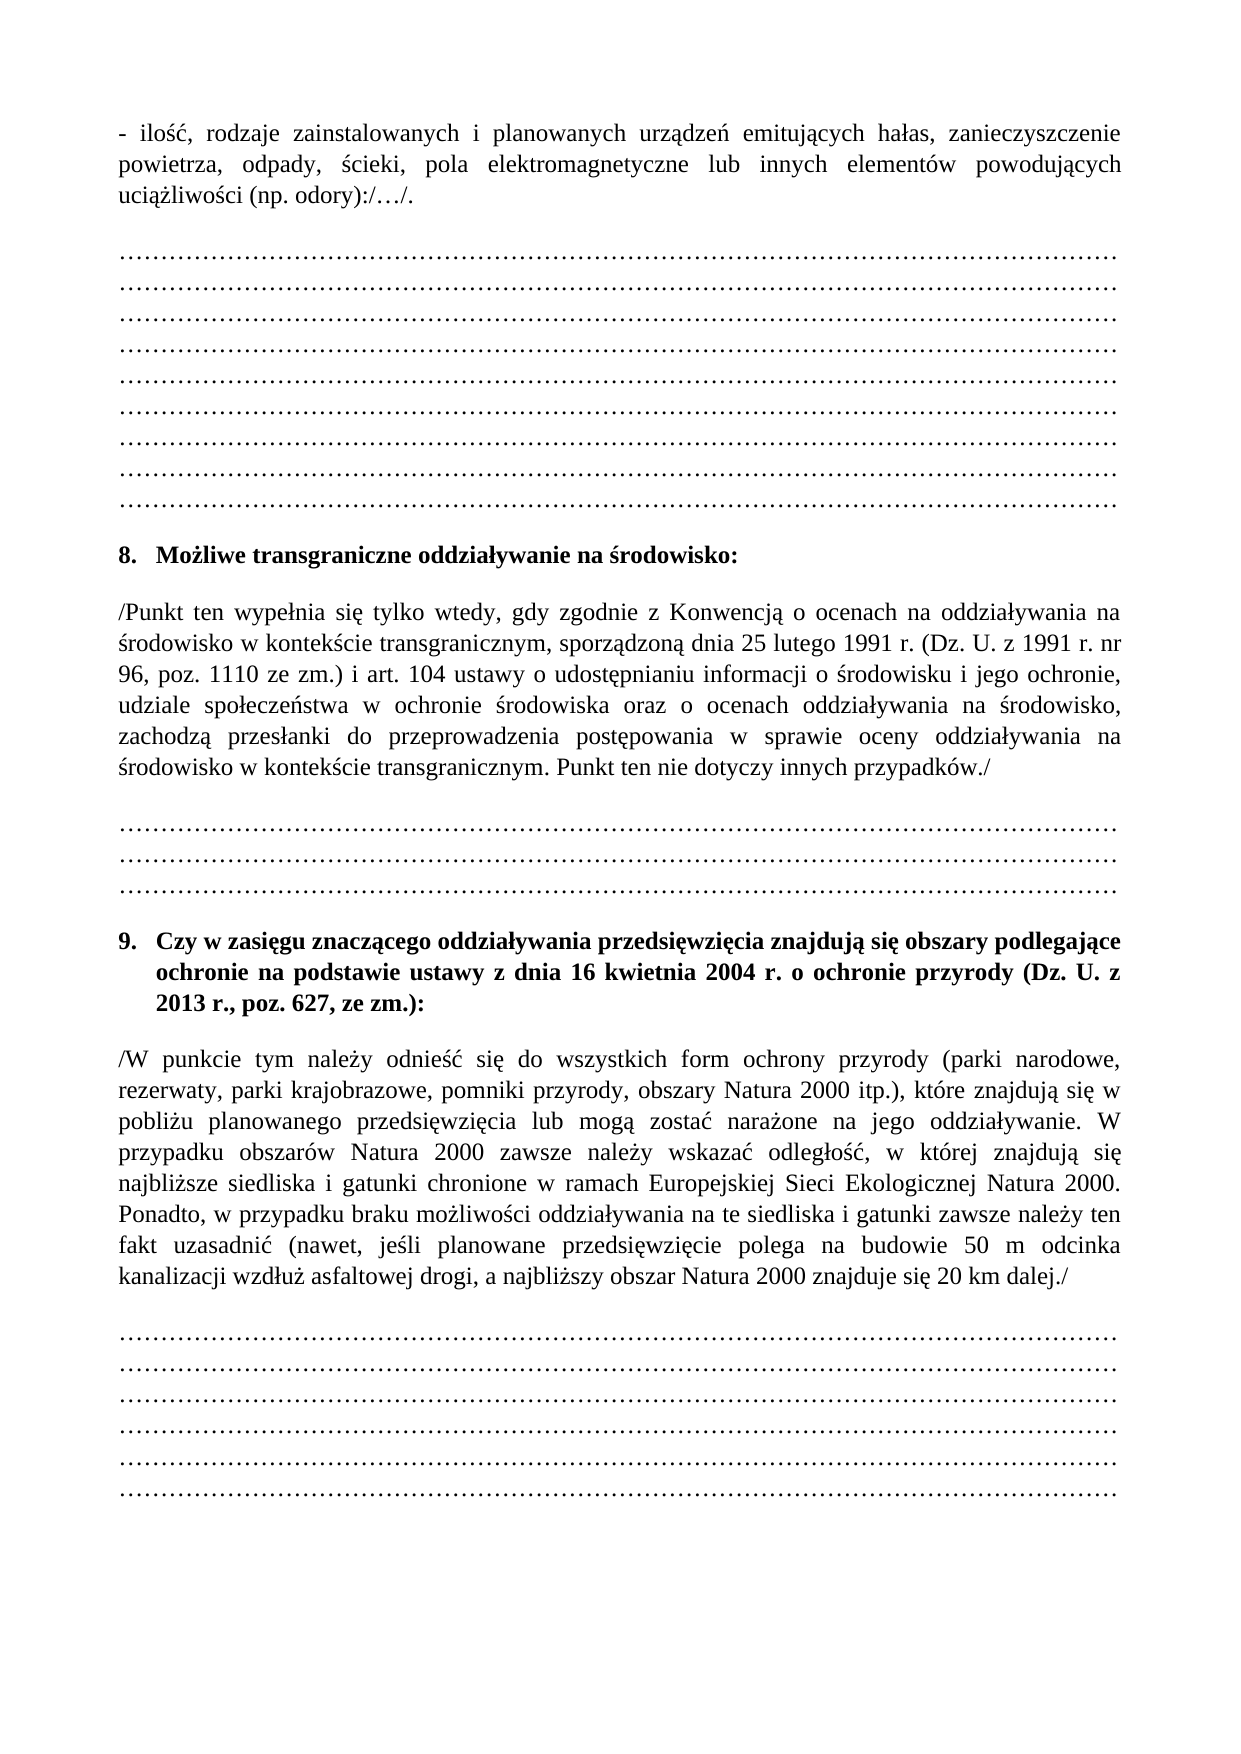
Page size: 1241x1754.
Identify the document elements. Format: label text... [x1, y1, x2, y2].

list Czy w zasięgu znaczącego oddziaływania przedsięwzięcia znajdują się obszary podlegające ochronie na podstawie ustawy z dnia 16 kwietnia 2004 r. o ochronie przyrody (Dz. U. z 2013 r., poz. 627, ze zm.): [118, 926, 1122, 1017]
list Możliwe transgraniczne oddziaływanie na środowisko: [118, 541, 1122, 569]
text ……………………………………………………………………………………………………………………………………………………………………………………………………………………………………………………………………………………………………………………………………………………………………………………………………………………………………………………………………………………………………………………………………………………………………………………………………………………………………………………………… [118, 1317, 1122, 1501]
text - ilość, rodzaje zainstalowanych i planowanych urządzeń emitujących hałas, zanieczyszczenie powietrza, odpady, ścieki, pola elektromagnetyczne lub innych elementów powodujących uciążliwości (np. odory):/…/. [118, 118, 1122, 209]
text /W punkcie tym należy odnieść się do wszystkich form ochrony przyrody (parki narodowe, rezerwaty, parki krajobrazowe, pomniki przyrody, obszary Natura 2000 itp.), które znajdują się w pobliżu planowanego przedsięwzięcia lub mogą zostać narażone na jego oddziaływanie. W przypadku obszarów Natura 2000 zawsze należy wskazać odległość, w której znajdują się najbliższe siedliska i gatunki chronione w ramach Europejskiej Sieci Ekologicznej Natura 2000. Ponadto, w przypadku braku możliwości oddziaływania na te siedliska i gatunki zawsze należy ten fakt uzasadnić (nawet, jeśli planowane przedsięwzięcie polega na budowie 50 m odcinka kanalizacji wzdłuż asfaltowej drogi, a najbliższy obszar Natura 2000 znajduje się 20 km dalej./ [118, 1044, 1122, 1290]
text /Punkt ten wypełnia się tylko wtedy, gdy zgodnie z Konwencją o ocenach na oddziaływania na środowisko w kontekście transgranicznym, sporządzoną dnia 25 lutego 1991 r. (Dz. U. z 1991 r. nr 96, poz. 1110 ze zm.) i art. 104 ustawy o udostępnianiu informacji o środowisku i jego ochronie, udziale społeczeństwa w ochronie środowiska oraz o ocenach oddziaływania na środowisko, zachodzą przesłanki do przeprowadzenia postępowania w sprawie oceny oddziaływania na środowisko w kontekście transgranicznym. Punkt ten nie dotyczy innych przypadków./ [118, 597, 1122, 781]
text ……………………………………………………………………………………………………………………………………………………………………………………………………………………………………………………………………………………………………………………………… [118, 808, 1122, 899]
